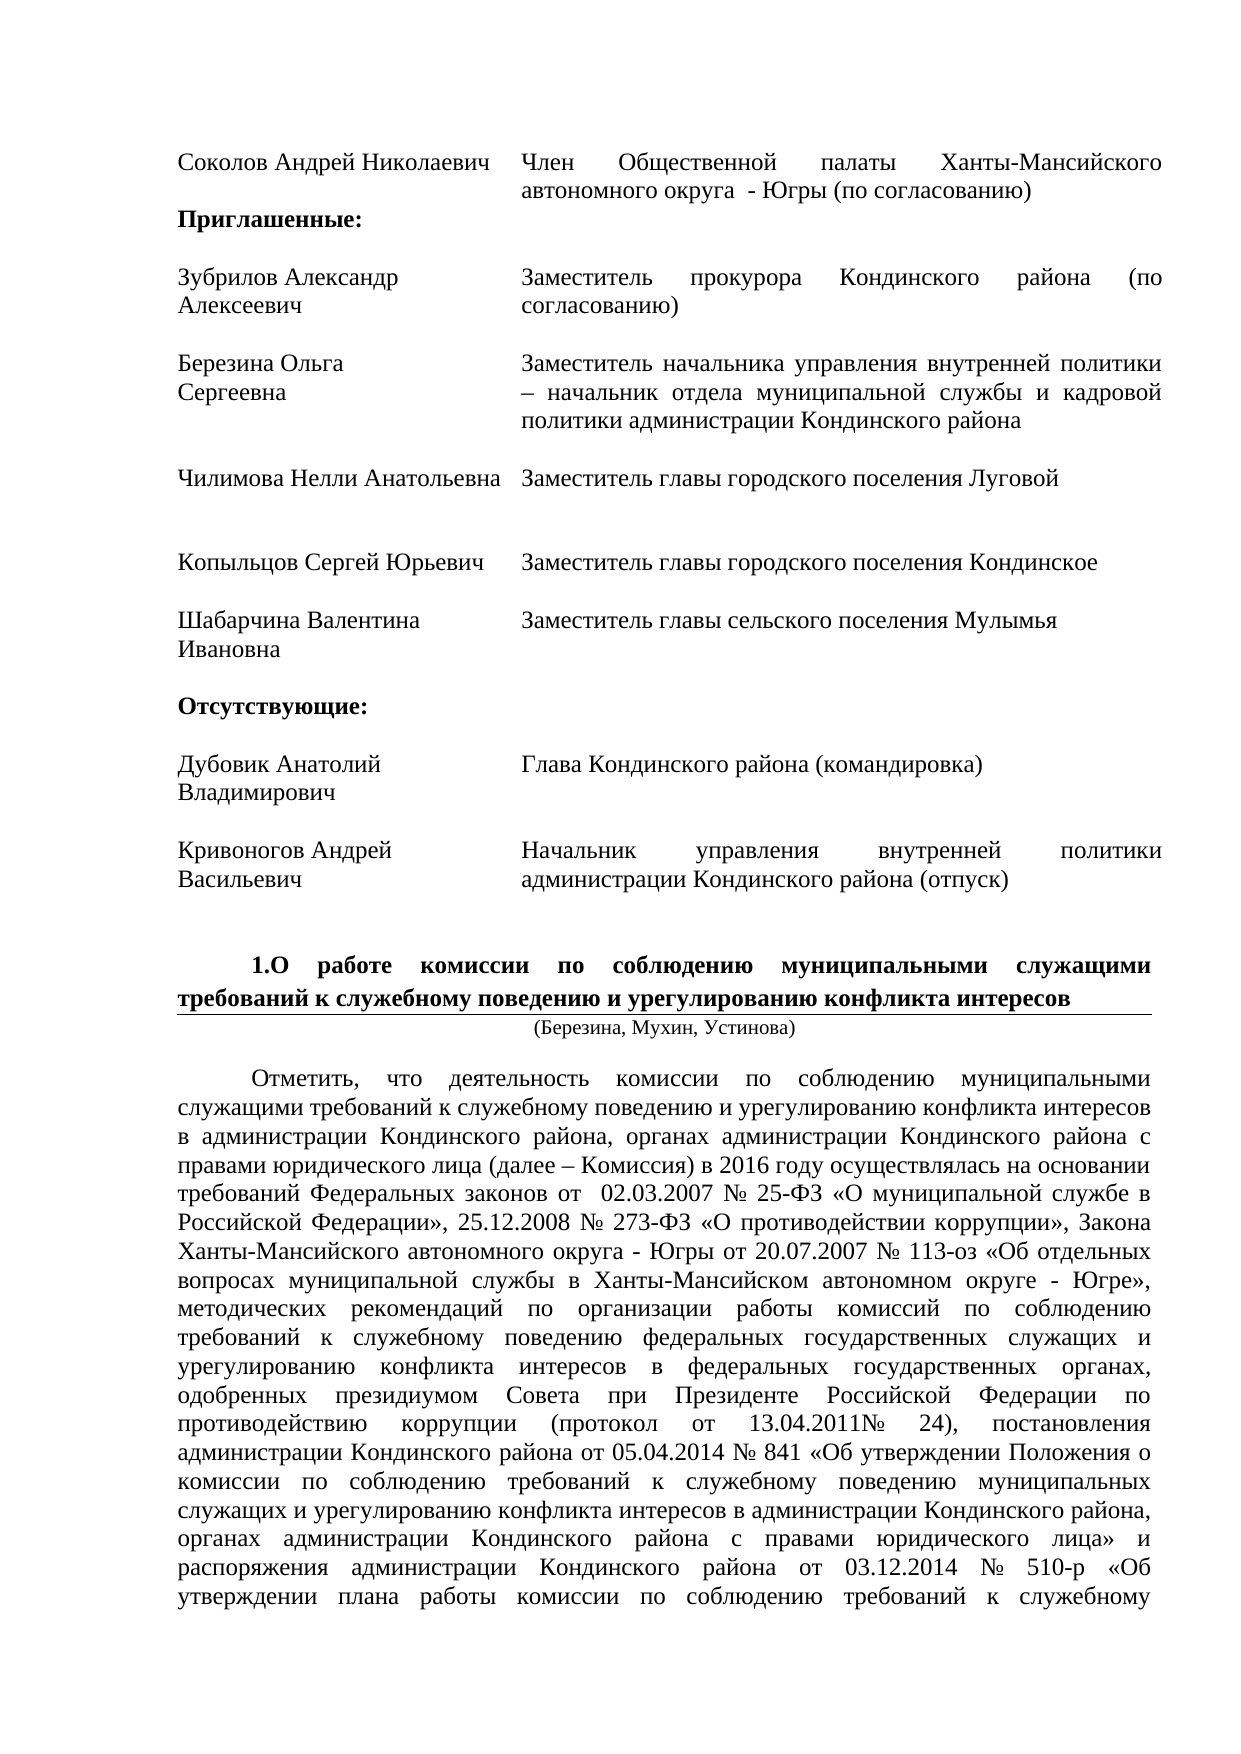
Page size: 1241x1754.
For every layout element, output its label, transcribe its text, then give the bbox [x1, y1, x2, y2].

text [177, 1063, 1152, 1610]
table_cell Глава Кондинского района (командировка) Начальник управления внутренней политики администрации Кондинского района (отпуск) [517, 749, 1167, 950]
table_cell Копыльцов Сергей Юрьевич [173, 519, 517, 576]
table_cell Заместитель прокурора Кондинского района (по согласованию) [517, 262, 1167, 348]
table_cell Чилимова Нелли Анатольевна [173, 463, 517, 519]
table_cell Зубрилов Александр Алексеевич [173, 262, 517, 348]
table_cell Заместитель главы городского поселения Кондинское [517, 519, 1167, 576]
text 1.О работе комиссии по соблюдению муниципальными служащими требований к служебному поведению и урегулированию конфликта интересов [177, 950, 1152, 1014]
table_cell Березина Ольга Сергеевна [173, 348, 517, 463]
text (Березина, Мухин, Устинова) [177, 1015, 1152, 1039]
table_cell Заместитель главы городского поселения Луговой [517, 463, 1167, 519]
table_cell Заместитель главы сельского поселения Мулымья [517, 576, 1167, 749]
table_cell Шабарчина Валентина Ивановна Отсутствующие: [173, 576, 517, 749]
table_cell Дубовик Анатолий Владимирович Кривоногов Андрей Васильевич [173, 749, 517, 950]
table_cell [173, 118, 517, 262]
table_cell Заместитель начальника управления внутренней политики – начальник отдела муниципальной службы и кадровой политики администрации Кондинского района [517, 348, 1167, 463]
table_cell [517, 118, 1167, 262]
